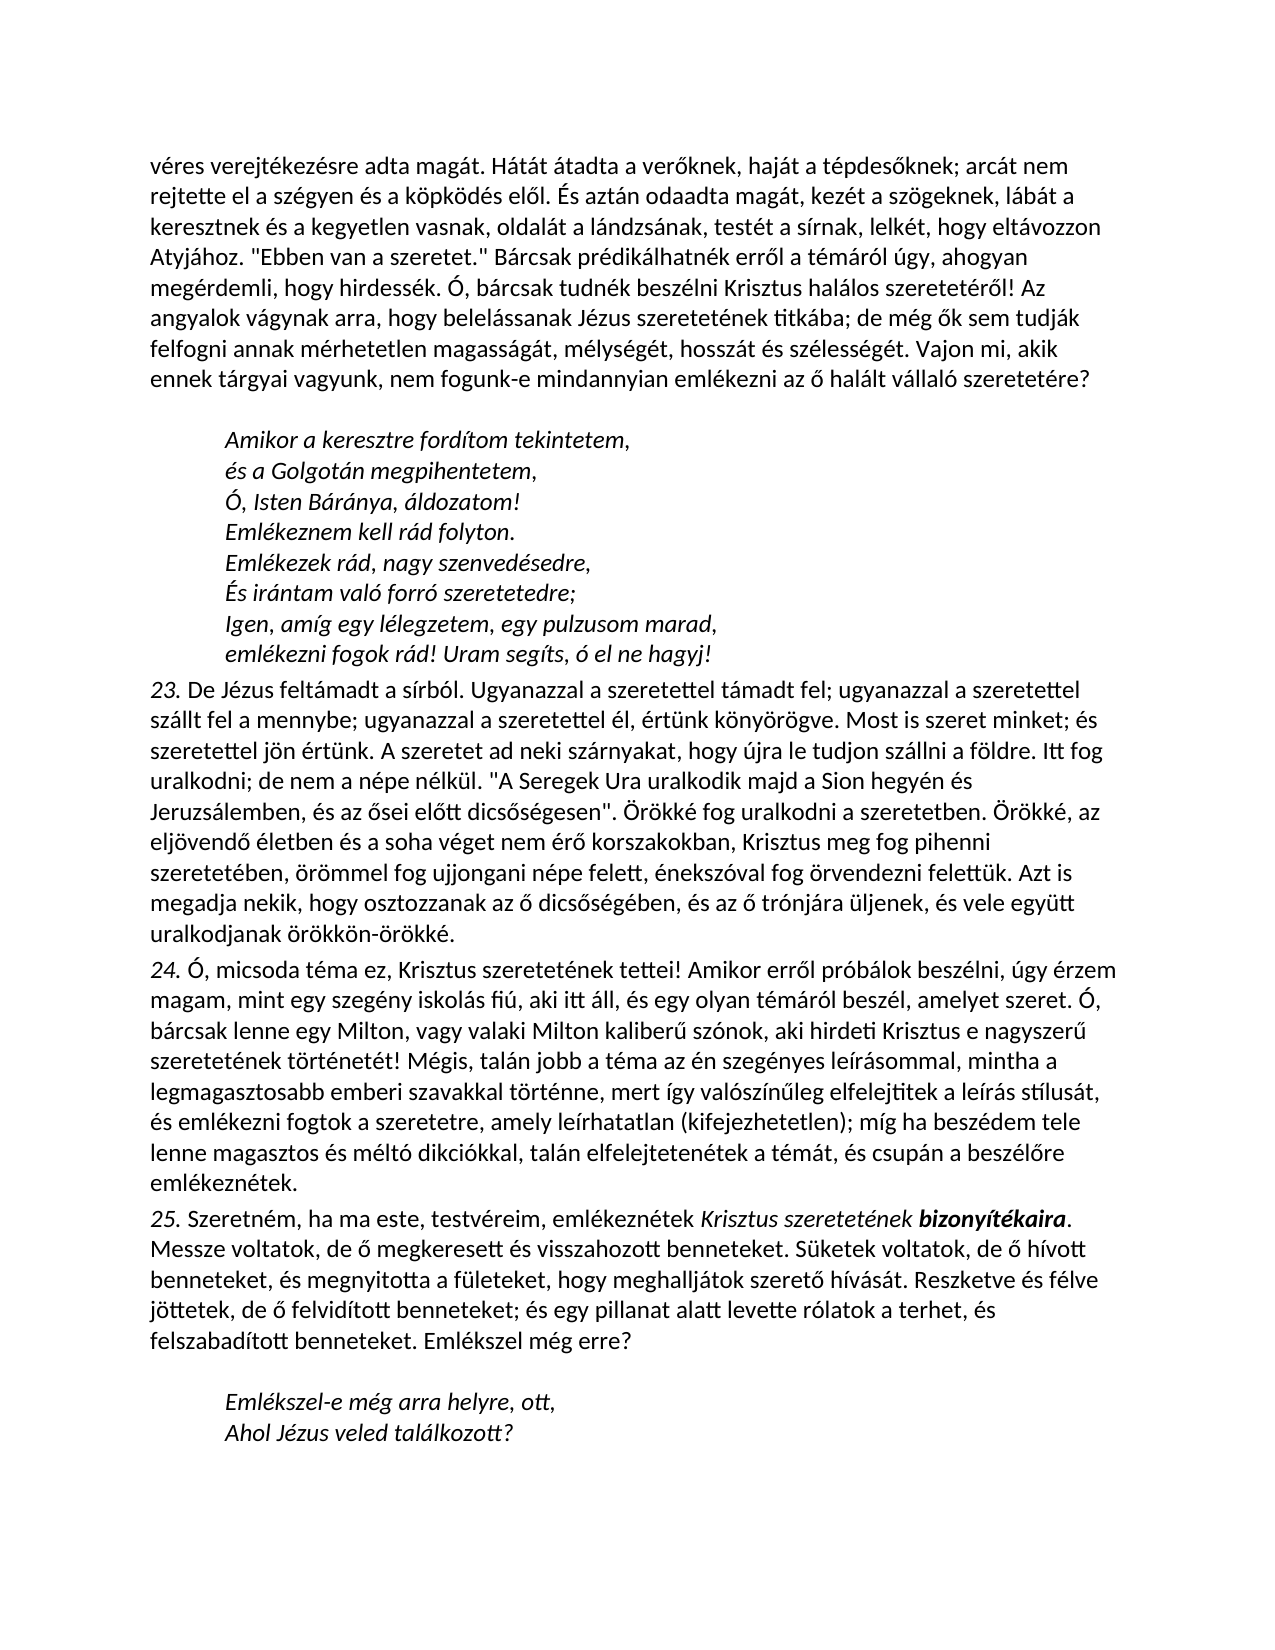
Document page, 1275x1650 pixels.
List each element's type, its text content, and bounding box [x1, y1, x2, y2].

text és a Golgotán megpihentetem, [225, 455, 1125, 486]
text 25. Szeretném, ha ma este, testvéreim, emlékeznétek Krisztus szeretetének bizonyítékaira. Messze voltatok, de ő megkeresett és visszahozott benneteket. Süketek voltatok, de ő hívott benneteket, és megnyitotta a fületeket, hogy meghalljátok szerető hívását. Reszketve és félve jöttetek, de ő felvidított benneteket; és egy pillanat alatt levette rólatok a terhet, és felszabadított benneteket. Emlékszel még erre? [150, 1203, 1125, 1356]
text Ó, Isten Báránya, áldozatom! [225, 486, 1125, 516]
text Emlékezek rád, nagy szenvedésedre, [225, 547, 1125, 577]
text Emlékszel-e még arra helyre, ott, [225, 1386, 1125, 1417]
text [150, 150, 1125, 394]
text Igen, amíg egy lélegzetem, egy pulzusom marad, [225, 608, 1125, 638]
text Amikor a keresztre fordítom tekintetem, [225, 425, 1125, 455]
text És irántam való forró szeretetedre; [225, 577, 1125, 608]
text 24. Ó, micsoda téma ez, Krisztus szeretetének tettei! Amikor erről próbálok beszélni, úgy érzem magam, mint egy szegény iskolás fiú, aki itt áll, és egy olyan témáról beszél, amelyet szeret. Ó, bárcsak lenne egy Milton, vagy valaki Milton kaliberű szónok, aki hirdeti Krisztus e nagyszerű szeretetének történetét! Mégis, talán jobb a téma az én szegényes leírásommal, mintha a legmagasztosabb emberi szavakkal történne, mert így valószínűleg elfelejtitek a leírás stílusát, és emlékezni fogtok a szeretetre, amely leírhatatlan (kifejezhetetlen); míg ha beszédem tele lenne magasztos és méltó dikciókkal, talán elfelejtetenétek a témát, és csupán a beszélőre emlékeznétek. [150, 954, 1125, 1198]
text Emlékeznem kell rád folyton. [225, 516, 1125, 547]
text Ahol Jézus veled találkozott? [225, 1417, 1125, 1447]
text 23. De Jézus feltámadt a sírból. Ugyanazzal a szeretettel támadt fel; ugyanazzal a szeretettel szállt fel a mennybe; ugyanazzal a szeretettel él, értünk könyörögve. Most is szeret minket; és szeretettel jön értünk. A szeretet ad neki szárnyakat, hogy újra le tudjon szállni a földre. Itt fog uralkodni; de nem a népe nélkül. "A Seregek Ura uralkodik majd a Sion hegyén és Jeruzsálemben, és az ősei előtt dicsőségesen". Örökké fog uralkodni a szeretetben. Örökké, az eljövendő életben és a soha véget nem érő korszakokban, Krisztus meg fog pihenni szeretetében, örömmel fog ujjongani népe felett, énekszóval fog örvendezni felettük. Azt is megadja nekik, hogy osztozzanak az ő dicsőségében, és az ő trónjára üljenek, és vele együtt uralkodjanak örökkön-örökké. [150, 674, 1125, 949]
text emlékezni fogok rád! Uram segíts, ó el ne hagyj! [225, 638, 1125, 669]
